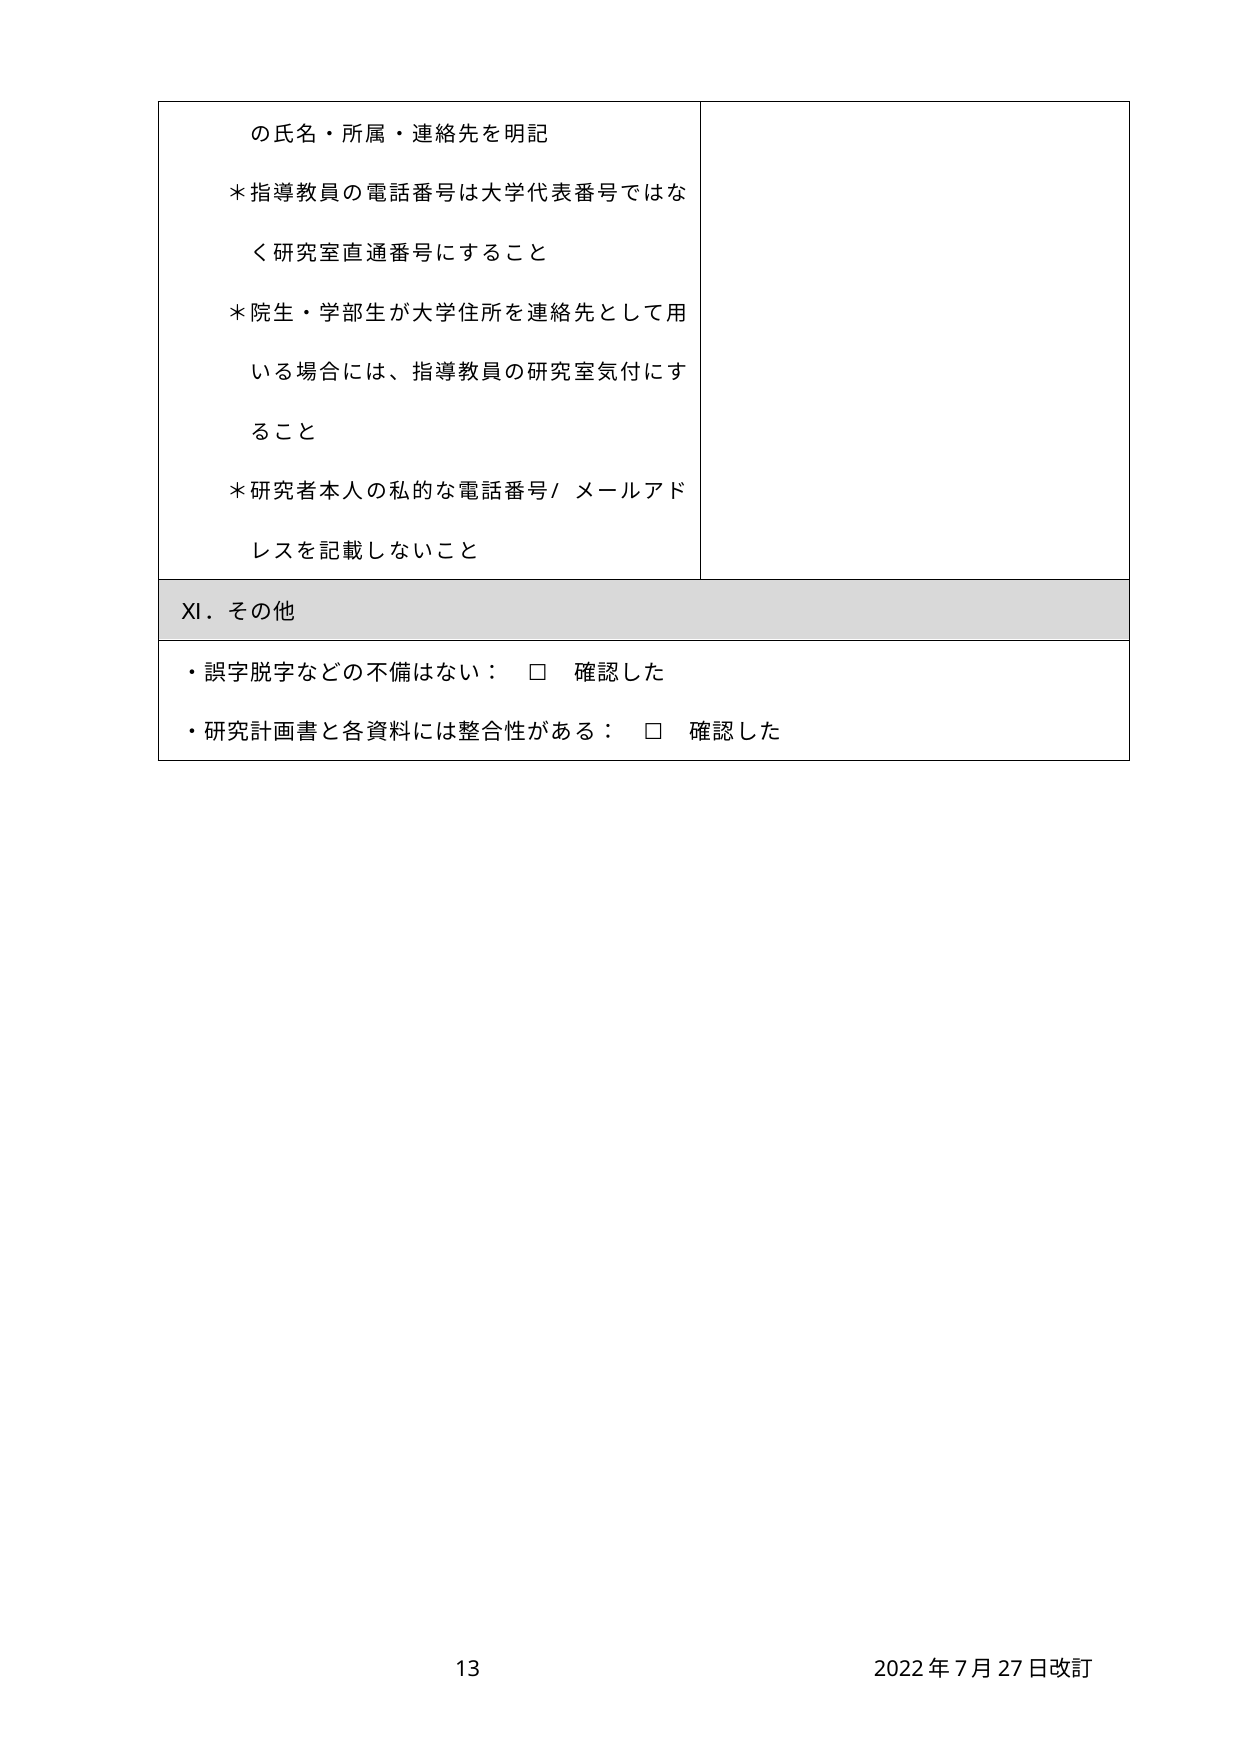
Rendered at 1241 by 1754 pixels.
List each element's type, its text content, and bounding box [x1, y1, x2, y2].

table_cell ・誤字脱字などの不備はない： 確認した ・研究計画書と各資料には整合性がある： 確認した [159, 641, 1129, 760]
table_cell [159, 102, 700, 579]
table_cell Ⅺ．その他 [159, 580, 1129, 639]
table_cell [701, 102, 1129, 579]
